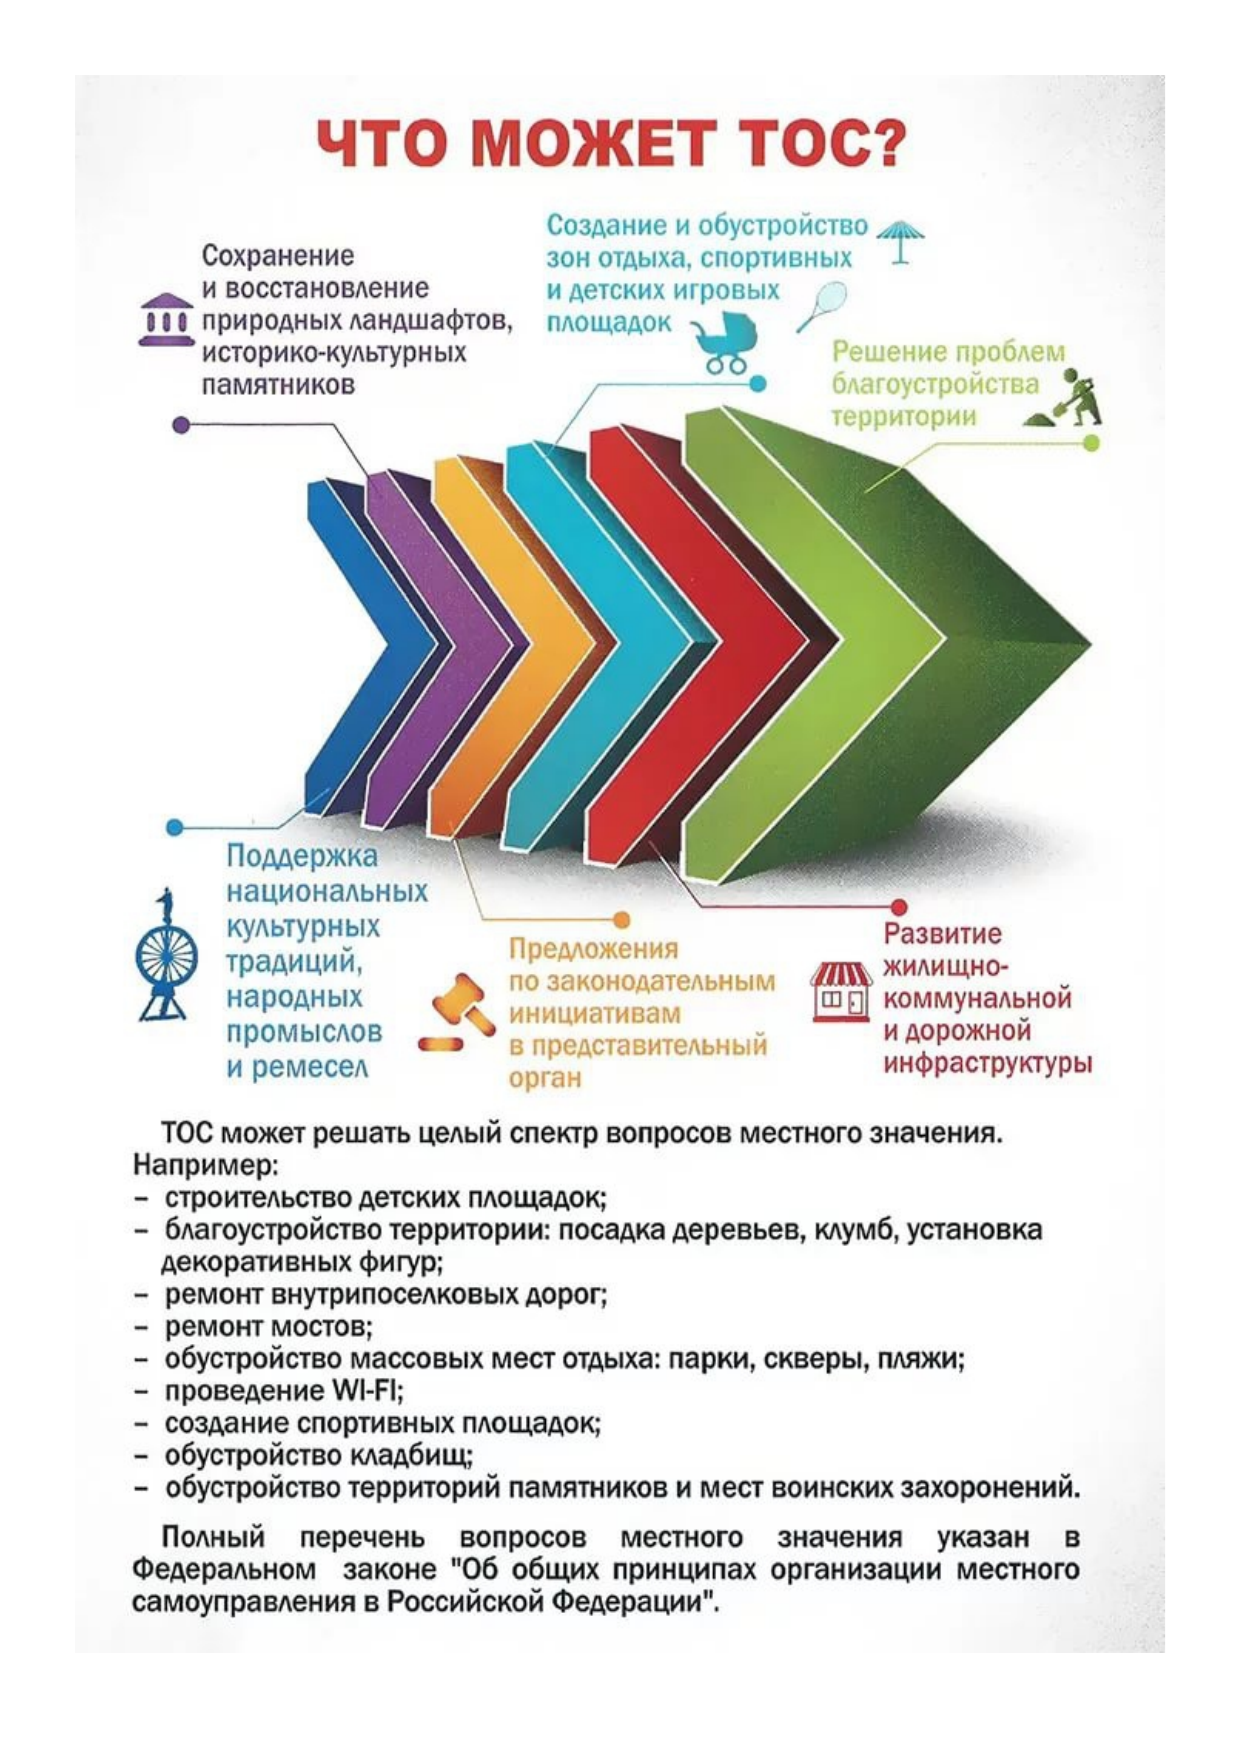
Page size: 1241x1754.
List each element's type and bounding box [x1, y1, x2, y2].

picture [75, 75, 1166, 1653]
